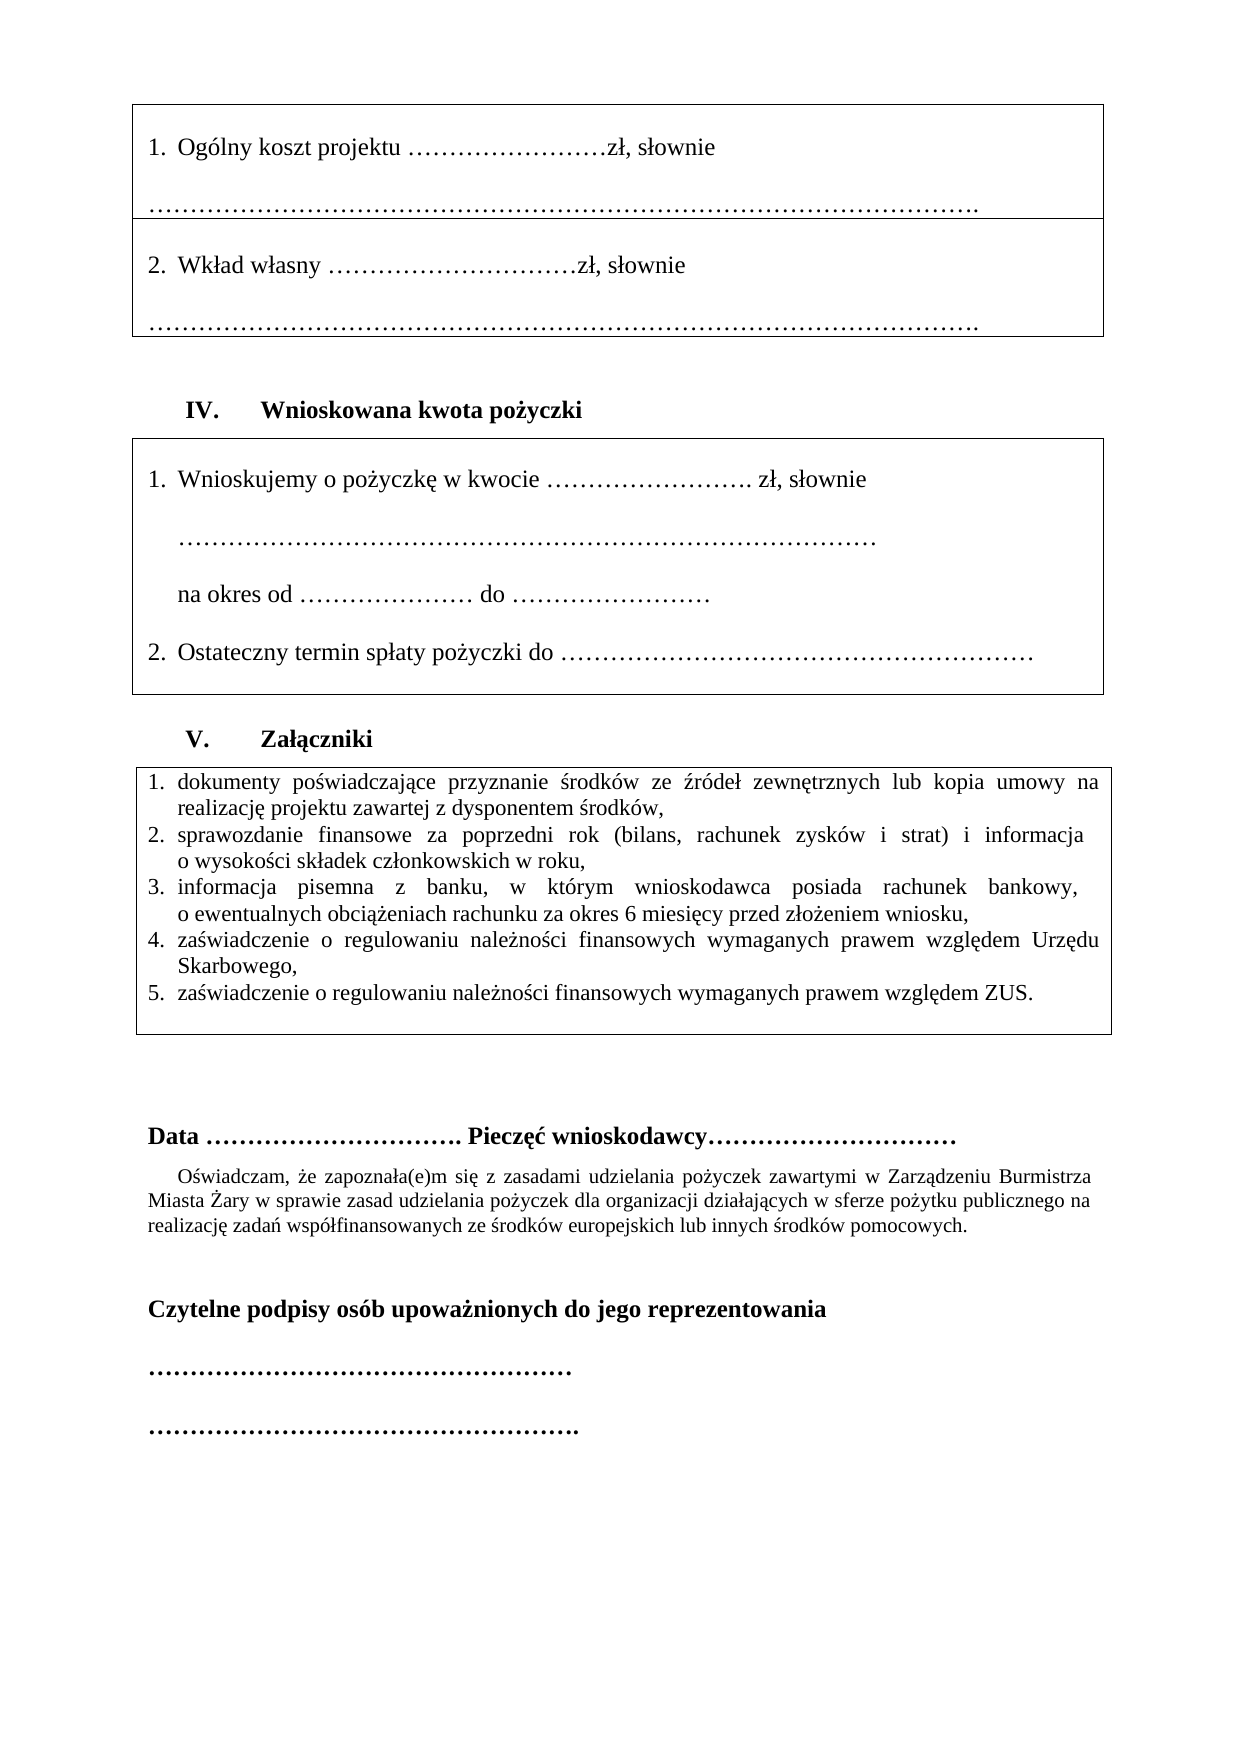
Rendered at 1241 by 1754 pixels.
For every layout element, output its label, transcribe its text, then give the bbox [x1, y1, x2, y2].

text ……………………………………………. [148, 1411, 1092, 1440]
table_header Ogólny koszt projektu ……………………zł, słownie ………………………………………………………………………………………. [133, 105, 1103, 218]
list Załączniki [185, 724, 1092, 753]
text Czytelne podpisy osób upoważnionych do jego reprezentowania [148, 1294, 1092, 1323]
text Data …………………………. Pieczęć wnioskodawcy………………………… [148, 1121, 1092, 1150]
text Oświadczam, że zapoznała(e)m się z zasadami udzielania pożyczek zawartymi w Zarządzeniu Burmistrza Miasta Żary w sprawie zasad udzielania pożyczek dla organizacji działających w sferze pożytku publicznego na realizację zadań współfinansowanych ze środków europejskich lub innych środków pomocowych. [148, 1164, 1092, 1237]
table_header Wnioskujemy o pożyczkę w kwocie ……………………. zł, słownie ………………………………………………………………………… na okres od ………………… do …………………… Ostateczny termin spłaty pożyczki do ………………………………………………… [133, 439, 1103, 694]
list Wnioskowana kwota pożyczki [185, 395, 1092, 423]
table_cell Wkład własny …………………………zł, słownie ………………………………………………………………………………………. [133, 219, 1103, 336]
table_header dokumenty poświadczające przyznanie środków ze źródeł zewnętrznych lub kopia umowy na realizację projektu zawartej z dysponentem środków, sprawozdanie finansowe za poprzedni rok (bilans, rachunek zysków i strat) i informacja o wysokości składek członkowskich w roku, informacja pisemna z banku, w którym wnioskodawca posiada rachunek bankowy, o ewentualnych obciążeniach rachunku za okres 6 miesięcy przed złożeniem wniosku, zaświadczenie o regulowaniu należności finansowych wymaganych prawem względem Urzędu Skarbowego, zaświadczenie o regulowaniu należności finansowych wymaganych prawem względem ZUS. [137, 768, 1111, 1034]
text …………………………………………… [148, 1352, 1092, 1380]
